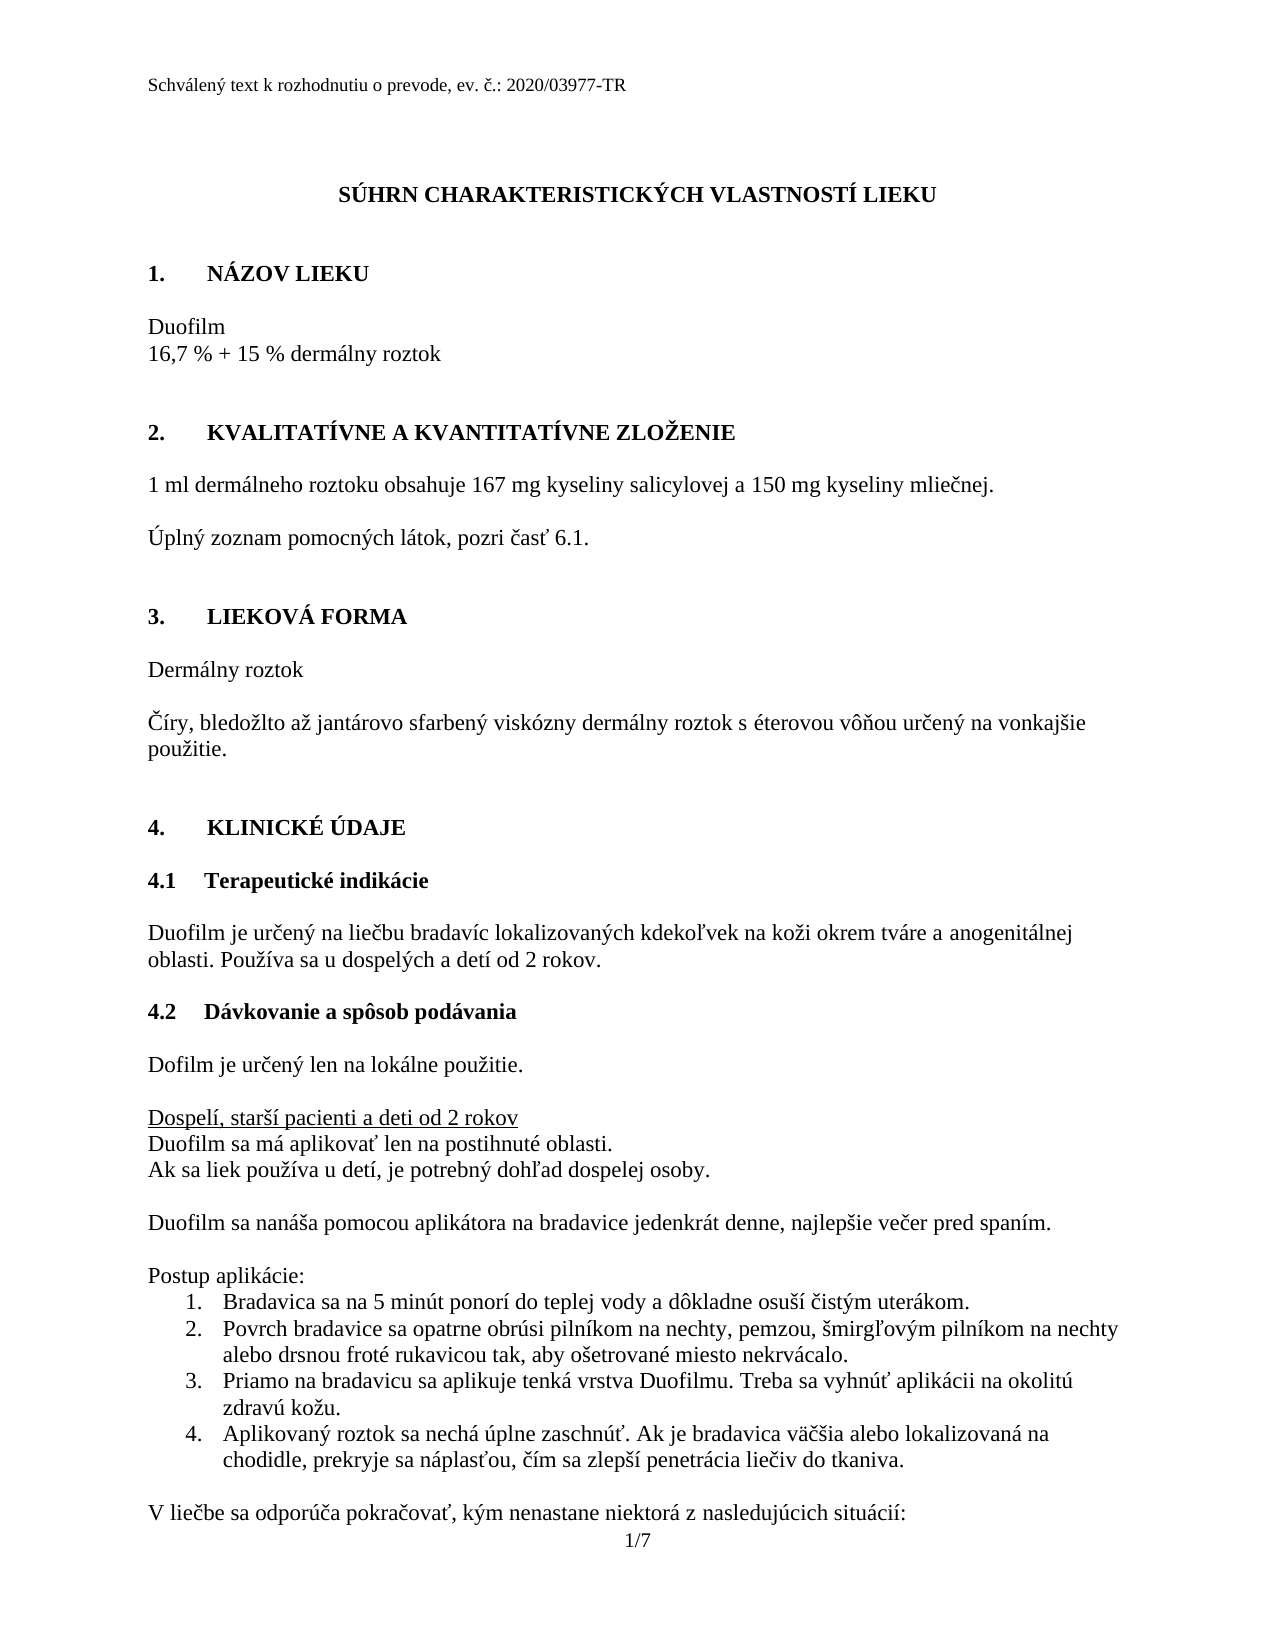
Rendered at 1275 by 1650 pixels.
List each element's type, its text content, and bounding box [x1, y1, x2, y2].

text Dermálny roztok [148, 656, 1127, 682]
text Ak sa liek používa u detí, je potrebný dohľad dospelej osoby. [148, 1157, 1127, 1183]
text Postup aplikácie: [148, 1262, 1127, 1288]
text Číry, bledožlto až jantárovo sfarbený viskózny dermálny roztok s éterovou vôňou určený na vonkajšie použitie. [148, 708, 1127, 761]
text Dospelí, starší pacienti a deti od 2 rokov [148, 1104, 1127, 1130]
text Duofilm sa nanáša pomocou aplikátora na bradavice jedenkrát denne, najlepšie večer pred spaním. [148, 1209, 1127, 1236]
text Úplný zoznam pomocných látok, pozri časť 6.1. [148, 524, 1127, 550]
text Duofilm [148, 313, 1127, 339]
list KLINICKÉ ÚDAJE [148, 814, 1127, 840]
text Duofilm sa má aplikovať len na postihnuté oblasti. [148, 1130, 1127, 1157]
text Duofilm je určený na liečbu bradavíc lokalizovaných kdekoľvek na koži okrem tváre a anogenitálnej oblasti. Používa sa u dospelých a detí od 2 rokov. [148, 919, 1127, 972]
text 4.1 Terapeutické indikácie [148, 867, 1127, 893]
text 4.2 Dávkovanie a spôsob podávania [148, 998, 1127, 1025]
text 1 ml dermálneho roztoku obsahuje 167 mg kyseliny salicylovej a 150 mg kyseliny mliečnej. [148, 471, 1127, 498]
subtitle SÚHRN CHARAKTERISTICKÝCH VLASTNOSTÍ LIEKU [148, 181, 1127, 208]
list LIEKOVÁ FORMA [148, 603, 1127, 629]
text V liečbe sa odporúča pokračovať, kým nenastane niektorá z nasledujúcich situácií: [148, 1499, 1127, 1526]
list KVALITATÍVNE A KVANTITATÍVNE ZLOŽENIE [148, 419, 1127, 445]
list Aplikovaný roztok sa nechá úplne zaschnúť. Ak je bradavica väčšia alebo lokalizovaná na chodidle, prekryje sa náplasťou, čím sa zlepší penetrácia liečiv do tkaniva. [185, 1420, 1127, 1473]
list NÁZOV LIEKU [148, 261, 1127, 287]
list Priamo na bradavicu sa aplikuje tenká vrstva Duofilmu. Treba sa vyhnúť aplikácii na okolitú zdravú kožu. [185, 1367, 1127, 1420]
text Dofilm je určený len na lokálne použitie. [148, 1051, 1127, 1077]
list Bradavica sa na 5 minút ponorí do teplej vody a dôkladne osuší čistým uterákom. [185, 1288, 1127, 1315]
text 16,7 % + 15 % dermálny roztok [148, 339, 1127, 366]
list Povrch bradavice sa opatrne obrúsi pilníkom na nechty, pemzou, šmirgľovým pilníkom na nechty alebo drsnou froté rukavicou tak, aby ošetrované miesto nekrvácalo. [185, 1315, 1127, 1367]
